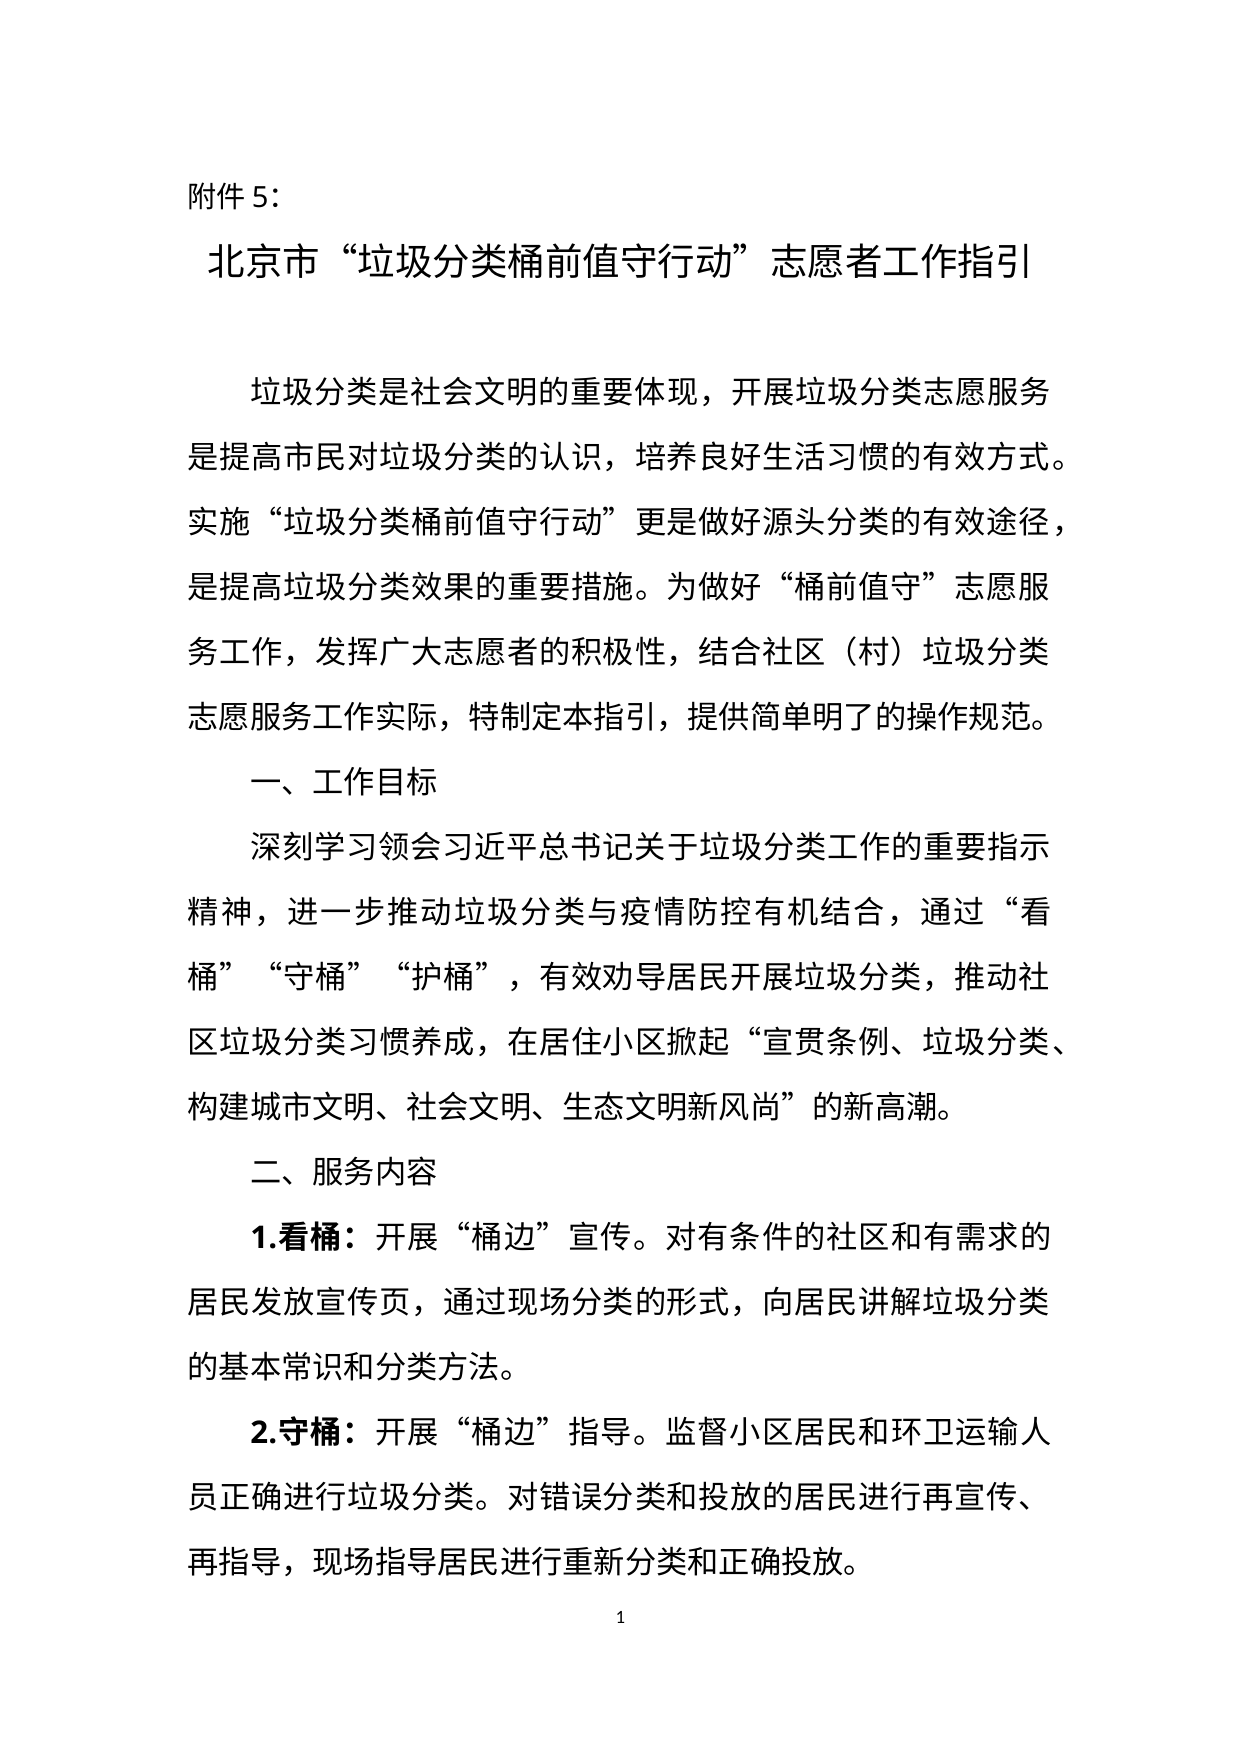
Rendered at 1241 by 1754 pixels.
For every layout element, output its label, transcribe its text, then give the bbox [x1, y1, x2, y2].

list 服务内容 [187, 1137, 1053, 1202]
text 1.看桶：开展“桶边”宣传。对有条件的社区和有需求的居民发放宣传页，通过现场分类的形式，向居民讲解垃圾分类的基本常识和分类方法。 [187, 1202, 1053, 1397]
text 垃圾分类是社会文明的重要体现，开展垃圾分类志愿服务，是提高市民对垃圾分类的认识，培养良好生活习惯的有效方式。实施“垃圾分类桶前值守行动”更是做好源头分类的有效途径，是提高垃圾分类效果的重要措施。为做好“桶前值守”志愿服务工作，发挥广大志愿者的积极性，结合社区（村）垃圾分类志愿服务工作实际，特制定本指引，提供简单明了的操作规范。 [187, 357, 1053, 747]
text 深刻学习领会习近平总书记关于垃圾分类工作的重要指示精神，进一步推动垃圾分类与疫情防控有机结合，通过“看桶”“守桶”“护桶”，有效劝导居民开展垃圾分类，推动社区垃圾分类习惯养成，在居住小区掀起“宣贯条例、垃圾分类、构建城市文明、社会文明、生态文明新风尚”的新高潮。 [187, 812, 1053, 1137]
text 附件5： [187, 162, 1053, 227]
text 一、工作目标 [187, 747, 1053, 812]
text 北京市“垃圾分类桶前值守行动”志愿者工作指引 [187, 227, 1053, 292]
text 2.守桶：开展“桶边”指导。监督小区居民和环卫运输人员正确进行垃圾分类。对错误分类和投放的居民进行再宣传、再指导，现场指导居民进行重新分类和正确投放。 [187, 1397, 1053, 1592]
